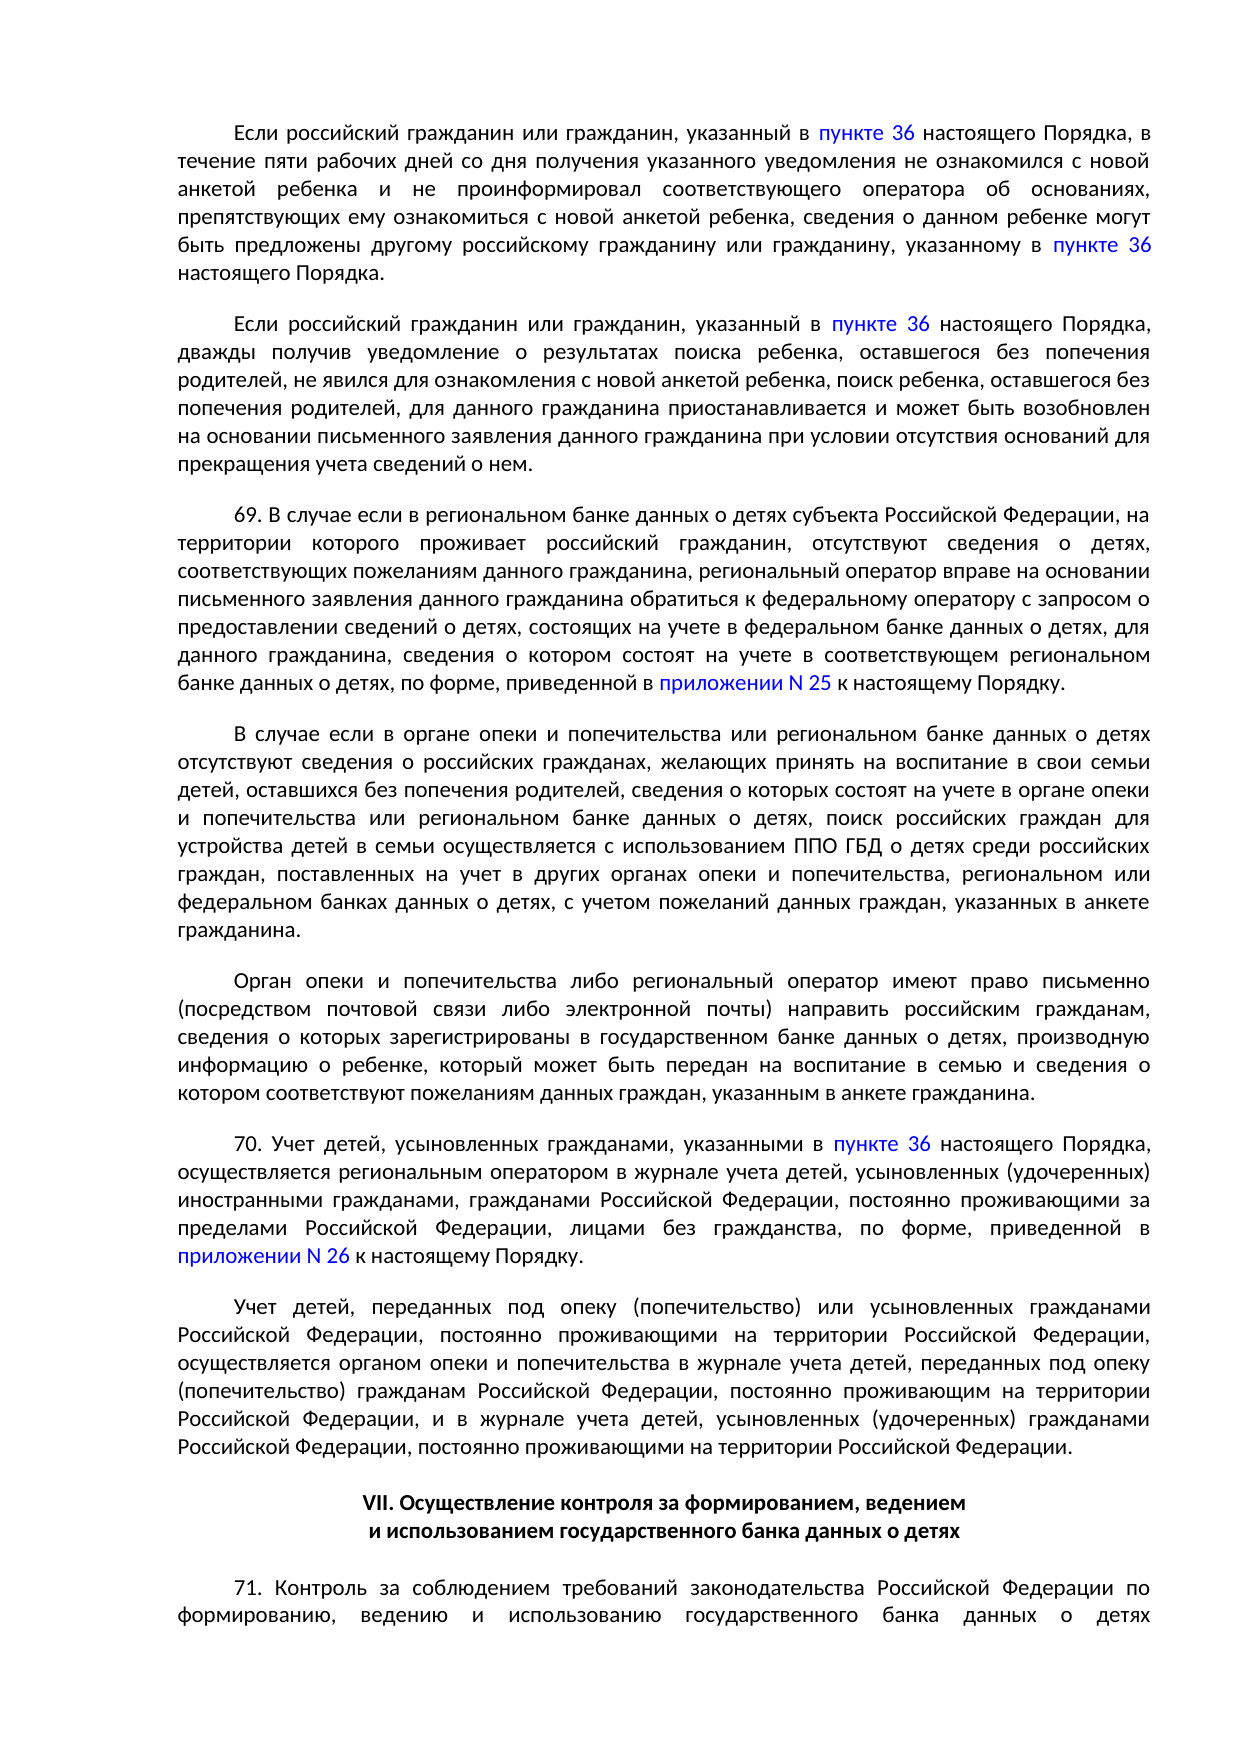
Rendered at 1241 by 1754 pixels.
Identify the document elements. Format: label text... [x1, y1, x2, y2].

text В случае если в органе опеки и попечительства или региональном банке данных о детях отсутствуют сведения о российских гражданах, желающих принять на воспитание в свои семьи детей, оставшихся без попечения родителей, сведения о которых состоят на учете в органе опеки и попечительства или региональном банке данных о детях, поиск российских граждан для устройства детей в семьи осуществляется с использованием ППО ГБД о детях среди российских граждан, поставленных на учет в других органах опеки и попечительства, региональном или федеральном банках данных о детях, с учетом пожеланий данных граждан, указанных в анкете гражданина. [177, 719, 1152, 943]
text 70. Учет детей, усыновленных гражданами, указанными в пункте 36 настоящего Порядка, осуществляется региональным оператором в журнале учета детей, усыновленных (удочеренных) иностранными гражданами, гражданами Российской Федерации, постоянно проживающими за пределами Российской Федерации, лицами без гражданства, по форме, приведенной в приложении N 26 к настоящему Порядку. [177, 1129, 1152, 1269]
text 69. В случае если в региональном банке данных о детях субъекта Российской Федерации, на территории которого проживает российский гражданин, отсутствуют сведения о детях, соответствующих пожеланиям данного гражданина, региональный оператор вправе на основании письменного заявления данного гражданина обратиться к федеральному оператору с запросом о предоставлении сведений о детях, состоящих на учете в федеральном банке данных о детях, для данного гражданина, сведения о котором состоят на учете в соответствующем региональном банке данных о детях, по форме, приведенной в приложении N 25 к настоящему Порядку. [177, 500, 1152, 696]
title и использованием государственного банка данных о детях [177, 1517, 1152, 1544]
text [177, 1573, 1152, 1629]
title VII. Осуществление контроля за формированием, ведением [177, 1488, 1152, 1517]
text Если российский гражданин или гражданин, указанный в пункте 36 настоящего Порядка, в течение пяти рабочих дней со дня получения указанного уведомления не ознакомился с новой анкетой ребенка и не проинформировал соответствующего оператора об основаниях, препятствующих ему ознакомиться с новой анкетой ребенка, сведения о данном ребенке могут быть предложены другому российскому гражданину или гражданину, указанному в пункте 36 настоящего Порядка. [177, 118, 1152, 286]
text Если российский гражданин или гражданин, указанный в пункте 36 настоящего Порядка, дважды получив уведомление о результатах поиска ребенка, оставшегося без попечения родителей, не явился для ознакомления с новой анкетой ребенка, поиск ребенка, оставшегося без попечения родителей, для данного гражданина приостанавливается и может быть возобновлен на основании письменного заявления данного гражданина при условии отсутствия оснований для прекращения учета сведений о нем. [177, 309, 1152, 477]
text Орган опеки и попечительства либо региональный оператор имеют право письменно (посредством почтовой связи либо электронной почты) направить российским гражданам, сведения о которых зарегистрированы в государственном банке данных о детях, производную информацию о ребенке, который может быть передан на воспитание в семью и сведения о котором соответствуют пожеланиям данных граждан, указанным в анкете гражданина. [177, 966, 1152, 1106]
text Учет детей, переданных под опеку (попечительство) или усыновленных гражданами Российской Федерации, постоянно проживающими на территории Российской Федерации, осуществляется органом опеки и попечительства в журнале учета детей, переданных под опеку (попечительство) гражданам Российской Федерации, постоянно проживающим на территории Российской Федерации, и в журнале учета детей, усыновленных (удочеренных) гражданами Российской Федерации, постоянно проживающими на территории Российской Федерации. [177, 1292, 1152, 1461]
